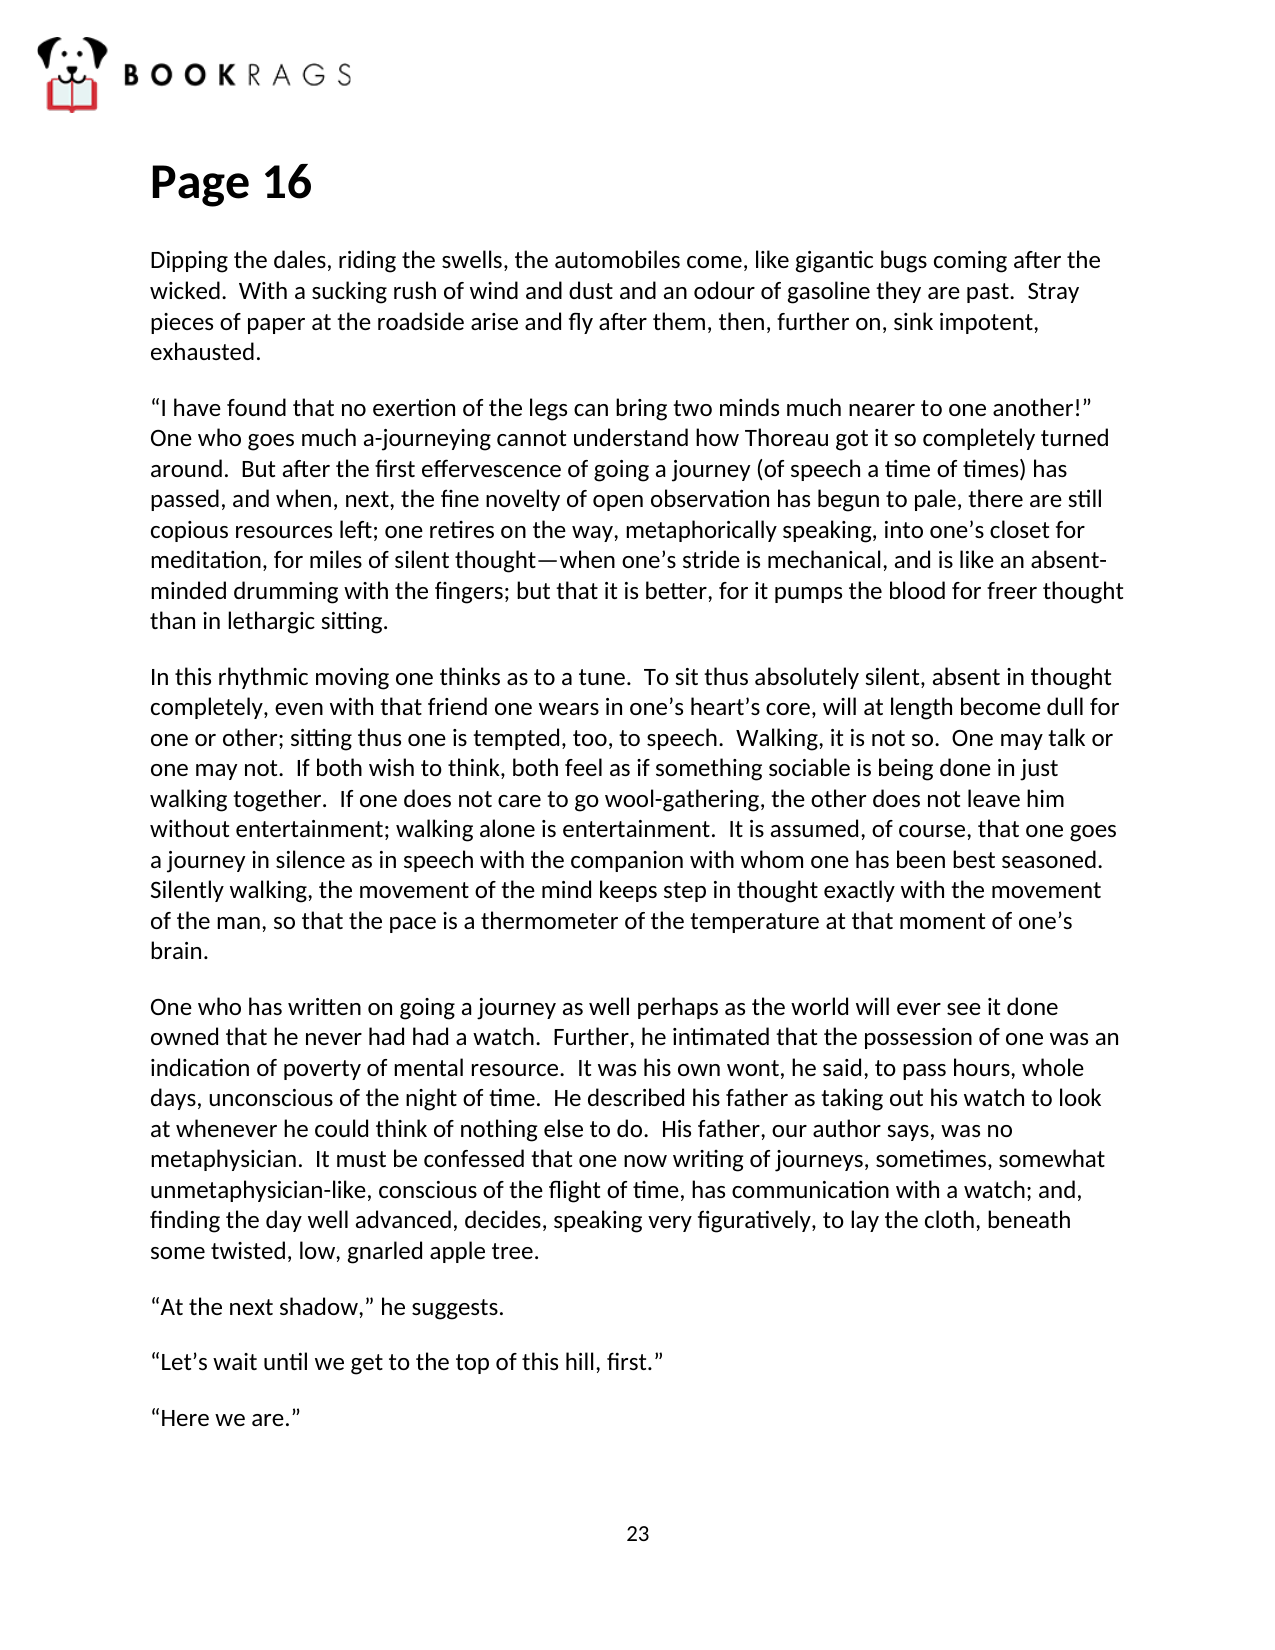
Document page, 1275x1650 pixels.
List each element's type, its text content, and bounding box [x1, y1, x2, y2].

text In this rhythmic moving one thinks as to a tune. To sit thus absolutely silent, absent in thought completely, even with that friend one wears in one’s heart’s core, will at length become dull for one or other; sitting thus one is tempted, too, to speech. Walking, it is not so. One may talk or one may not. If both wish to think, both feel as if something sociable is being done in just walking together. If one does not care to go wool-gathering, the other does not leave him without entertainment; walking alone is entertainment. It is assumed, of course, that one goes a journey in silence as in speech with the companion with whom one has been best seasoned. Silently walking, the movement of the mind keeps step in thought exactly with the movement of the man, so that the pace is a thermometer of the temperature at that moment of one’s brain. [150, 661, 1125, 966]
picture [37, 37, 351, 113]
text “I have found that no exertion of the legs can bring two minds much nearer to one another!” One who goes much a-journeying cannot understand how Thoreau got it so completely turned around. But after the first effervescence of going a journey (of speech a time of times) has passed, and when, next, the fine novelty of open observation has begun to pale, there are still copious resources left; one retires on the way, metaphorically speaking, into one’s closet for meditation, for miles of silent thought—­when one’s stride is mechanical, and is like an absent-minded drumming with the fingers; but that it is better, for it pumps the blood for freer thought than in lethargic sitting. [150, 392, 1125, 636]
text “Let’s wait until we get to the top of this hill, first.” [150, 1346, 1125, 1377]
text Page 16 [150, 150, 1125, 211]
text One who has written on going a journey as well perhaps as the world will ever see it done owned that he never had had a watch. Further, he intimated that the possession of one was an indication of poverty of mental resource. It was his own wont, he said, to pass hours, whole days, unconscious of the night of time. He described his father as taking out his watch to look at whenever he could think of nothing else to do. His father, our author says, was no metaphysician. It must be confessed that one now writing of journeys, sometimes, somewhat unmetaphysician-like, conscious of the flight of time, has communication with a watch; and, finding the day well advanced, decides, speaking very figuratively, to lay the cloth, beneath some twisted, low, gnarled apple tree. [150, 991, 1125, 1266]
text “Here we are.” [150, 1402, 1125, 1432]
text Dipping the dales, riding the swells, the automobiles come, like gigantic bugs coming after the wicked. With a sucking rush of wind and dust and an odour of gasoline they are past. Stray pieces of paper at the roadside arise and fly after them, then, further on, sink impotent, exhausted. [150, 244, 1125, 367]
text “At the next shadow,” he suggests. [150, 1291, 1125, 1321]
